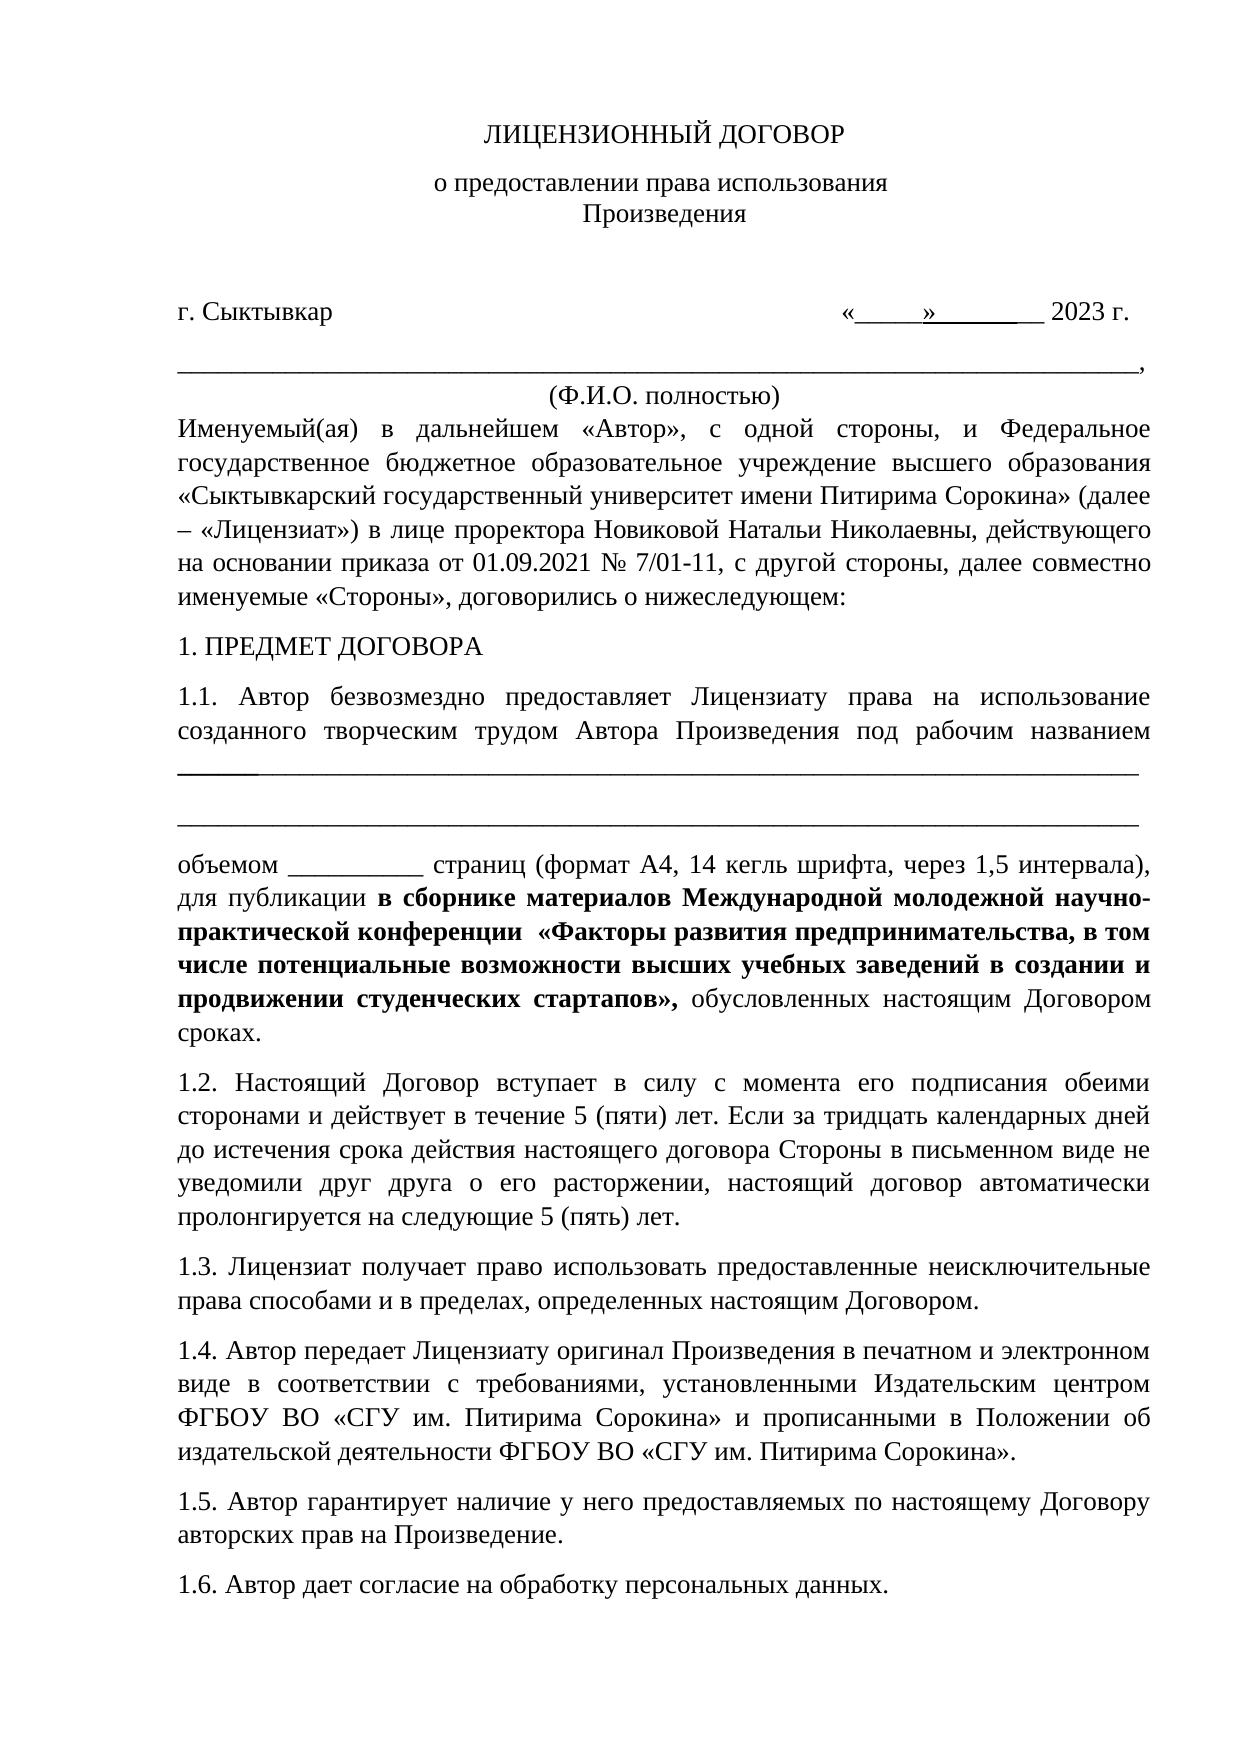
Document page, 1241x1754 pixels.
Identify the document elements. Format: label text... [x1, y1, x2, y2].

text г. Сыктывкар «_____»________ 2023 г. [177, 295, 1152, 326]
text ЛИЦЕНЗИОННЫЙ ДОГОВОР [177, 118, 1152, 149]
text 1.4. Автор передает Лицензиату оригинал Произведения в печатном и электронном виде в соответствии с требованиями, установленными Издательским центром ФГБОУ ВО «СГУ им. Питирима Сорокина» и прописанными в Положении об издательской деятельности ФГБОУ ВО «СГУ им. Питирима Сорокина». [177, 1334, 1152, 1466]
text объемом __________ страниц (формат А4, 14 кегль шрифта, через 1,5 интервала), для публикации в сборнике материалов Международной молодежной научно-практической конференции «Факторы развития предпринимательства, в том числе потенциальные возможности высших учебных заведений в создании и продвижении студенческих стартапов», обусловленных настоящим Договором сроках. [177, 848, 1152, 1047]
text (Ф.И.О. полностью) [177, 379, 1152, 410]
text _______________________________________________________________________, [177, 345, 1152, 376]
text 1. ПРЕДМЕТ ДОГОВОРА [177, 630, 1152, 661]
text _______________________________________________________________________ [177, 798, 1152, 829]
text 1.1. Автор безвозмездно предоставляет Лицензиату права на использование созданного творческим трудом Автора Произведения под рабочим названием _______________________________________________________________________ [177, 681, 1152, 779]
text 1.5. Автор гарантирует наличие у него предоставляемых по настоящему Договору авторских прав на Произведение. [177, 1485, 1152, 1549]
text 1.6. Автор дает согласие на обработку персональных данных. [177, 1569, 1152, 1600]
text Именуемый(ая) в дальнейшем «Автор», с одной стороны, и Федеральное государственное бюджетное образовательное учреждение высшего образования «Сыктывкарский государственный университет имени Питирима Сорокина» (далее – «Лицензиат») в лице проректора Новиковой Натальи Николаевны, действующего на основании приказа от 01.09.2021 № 7/01-11, с другой стороны, далее совместно именуемые «Стороны», договорились о нижеследующем: [177, 412, 1152, 611]
text 1.2. Настоящий Договор вступает в силу с момента его подписания обеими сторонами и действует в течение 5 (пяти) лет. Если за тридцать календарных дней до истечения срока действия настоящего договора Стороны в письменном виде не уведомили друг друга о его расторжении, настоящий договор автоматически пролонгируется на следующие 5 (пять) лет. [177, 1066, 1152, 1231]
text 1.3. Лицензиат получает право использовать предоставленные неисключительные права способами и в пределах, определенных настоящим Договором. [177, 1250, 1152, 1315]
text о предоставлении права использования Произведения [177, 166, 1152, 228]
